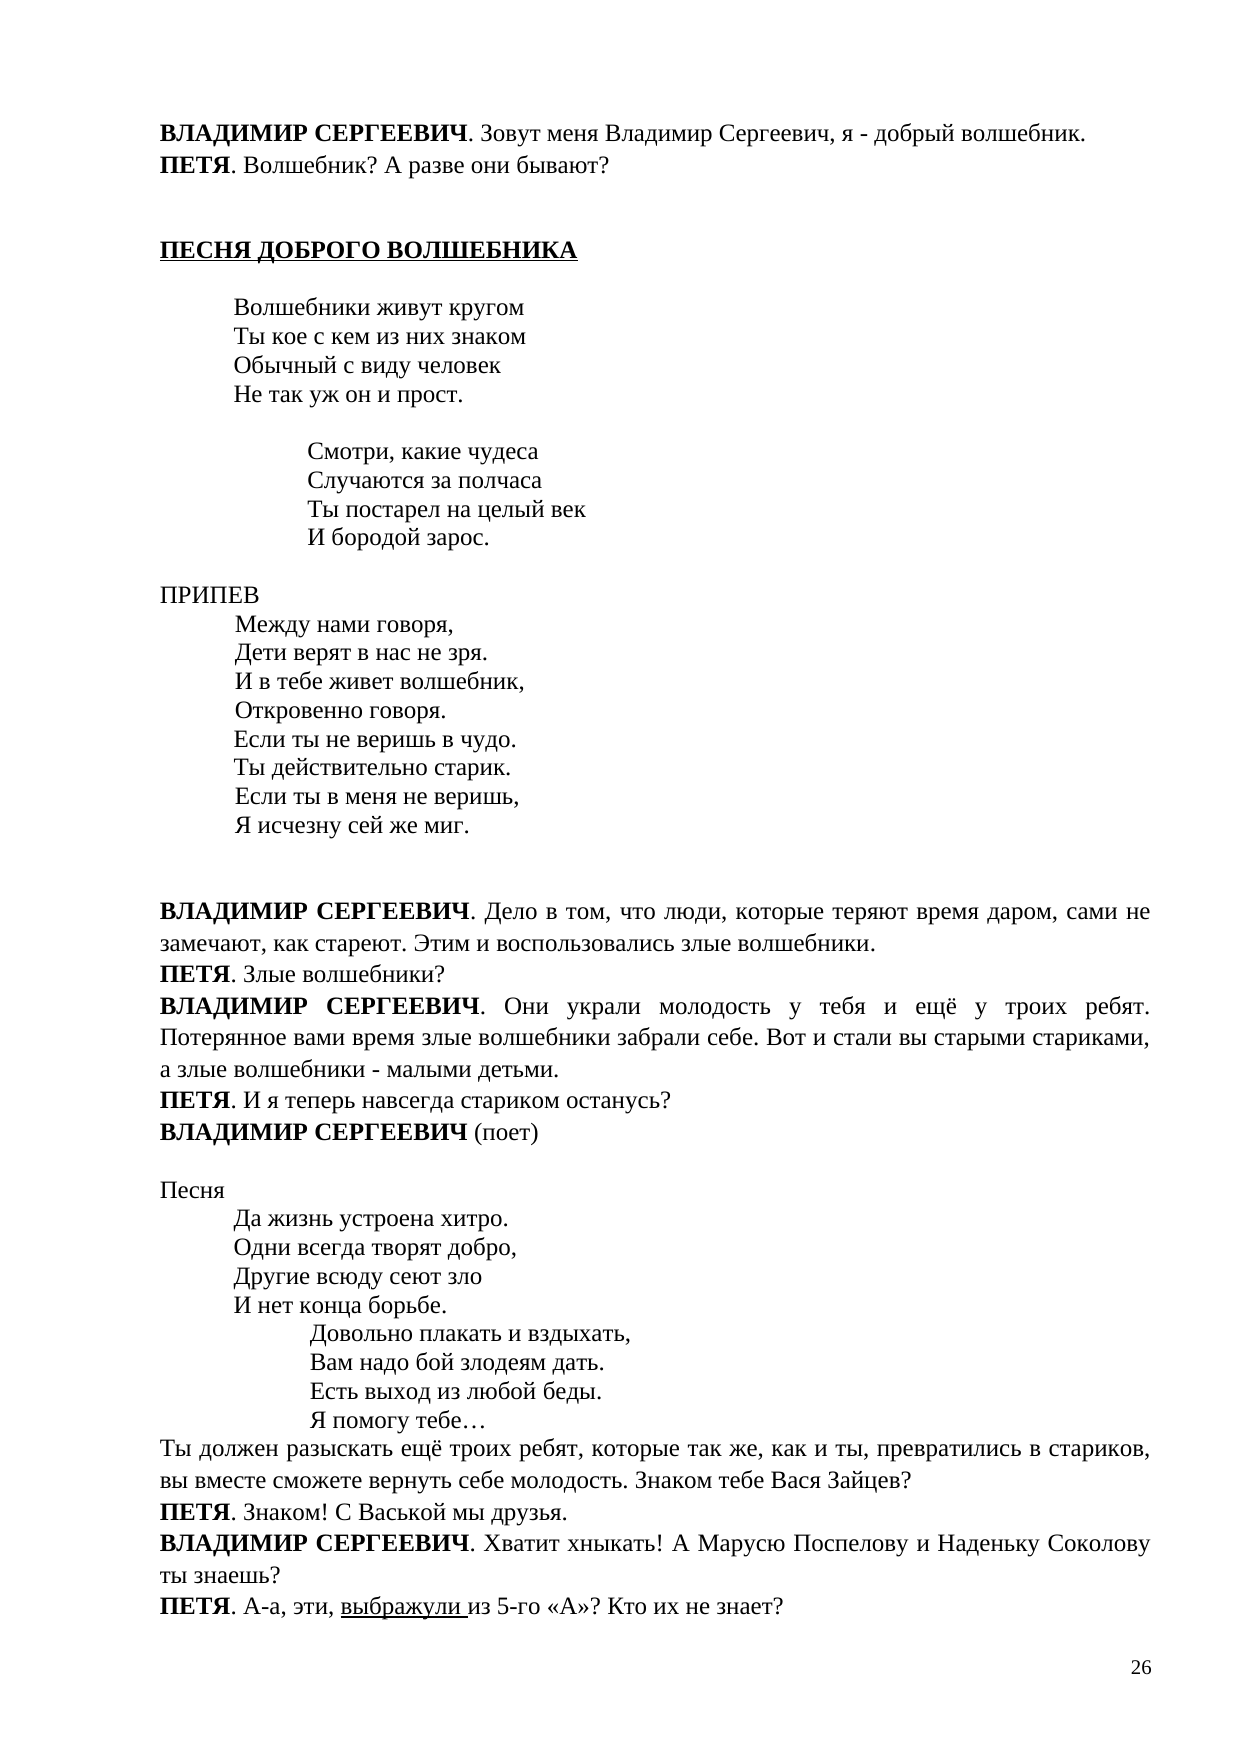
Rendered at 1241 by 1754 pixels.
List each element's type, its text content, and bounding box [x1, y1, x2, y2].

text Если ты не веришь в чудо. [159, 724, 1152, 752]
text Ты должен разыскать ещё троих ребят, которые так же, как и ты, превратились в стариков, вы вместе сможете вернуть себе молодость. Знаком тебе Вася Зайцев? [159, 1433, 1152, 1494]
text ВЛАДИМИР СЕРГЕЕВИЧ. Они украли молодость у тебя и ещё у троих ребят. Потерянное вами время злые волшебники забрали себе. Вот и стали вы старыми стариками, а злые волшебники - малыми детьми. [159, 991, 1152, 1083]
text Случаются за полчаса [232, 465, 1152, 494]
text Не так уж он и прост. [159, 379, 1152, 407]
text Есть выход из любой беды. [159, 1376, 1152, 1405]
text Ты постарел на целый век [232, 494, 1152, 522]
text ВЛАДИМИР СЕРГЕЕВИЧ. Дело в том, что люди, которые теряют время даром, сами не замечают, как стареют. Этим и воспользовались злые волшебники. [159, 896, 1152, 957]
text И бородой зарос. [232, 522, 1152, 551]
text Обычный с виду человек [159, 350, 1152, 379]
text Волшебники живут кругом [159, 292, 1152, 321]
text Между нами говоря, [159, 609, 1152, 637]
text ВЛАДИМИР СЕРГЕЕВИЧ. Хватит хныкать! А Марусю Поспелову и Наденьку Соколову ты знаешь? [159, 1528, 1152, 1588]
text Если ты в меня не веришь, [159, 781, 1152, 810]
text ПЕТЯ. И я теперь навсегда стариком останусь? [159, 1086, 1152, 1114]
text Ты кое с кем из них знаком [159, 321, 1152, 350]
text ВЛАДИМИР СЕРГЕЕВИЧ (поет) [159, 1117, 1152, 1146]
subtitle ПЕСНЯ ДОБРОГО ВОЛШЕБНИКА [159, 235, 1152, 264]
text И нет конца борьбе. [159, 1290, 1152, 1318]
text Довольно плакать и вздыхать, [159, 1318, 1152, 1347]
text ВЛАДИМИР СЕРГЕЕВИЧ. Зовут меня Владимир Сергеевич, я - добрый волшебник. [159, 118, 1152, 147]
text ПРИПЕВ [159, 580, 1152, 609]
text Другие всюду сеют зло [159, 1261, 1152, 1290]
text ПЕТЯ. Знаком! С Васькой мы друзья. [159, 1497, 1152, 1525]
text Я исчезну сей же миг. [159, 810, 1152, 839]
text ПЕТЯ. А-а, эти, выбражули из 5-го «А»? Кто их не знает? [159, 1591, 1152, 1620]
text ПЕТЯ. Волшебник? А разве они бывают? [159, 150, 1152, 178]
text Смотри, какие чудеса [233, 436, 1152, 465]
text Откровенно говоря. [159, 695, 1152, 724]
text Песня [159, 1175, 1152, 1203]
text Дети верят в нас не зря. [159, 637, 1152, 666]
text И в тебе живет волшебник, [159, 666, 1152, 695]
text Да жизнь устроена хитро. [159, 1203, 1152, 1232]
text Вам надо бой злодеям дать. [159, 1347, 1152, 1376]
text Ты действительно старик. [159, 752, 1152, 781]
text ПЕТЯ. Злые волшебники? [159, 959, 1152, 988]
text Я помогу тебе… [159, 1405, 1152, 1433]
text Одни всегда творят добро, [159, 1232, 1152, 1261]
